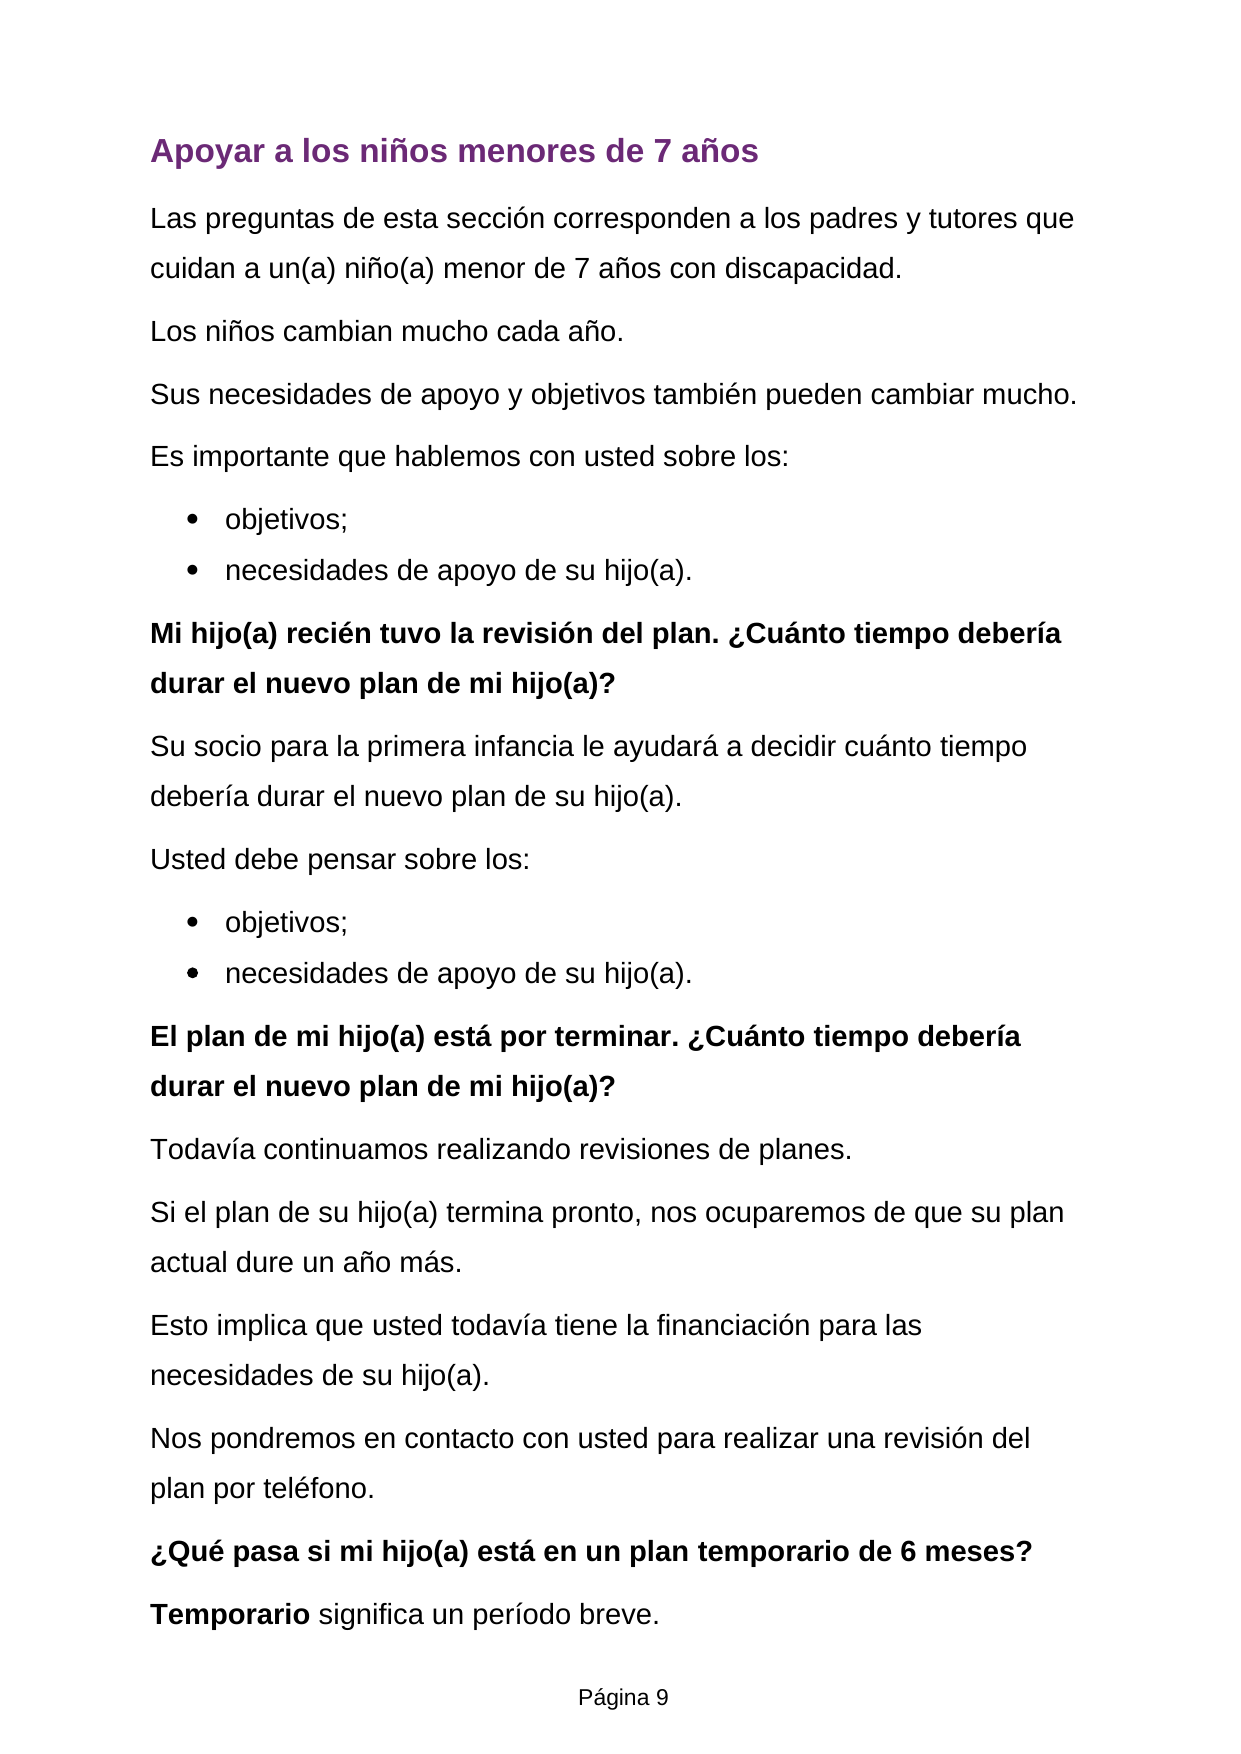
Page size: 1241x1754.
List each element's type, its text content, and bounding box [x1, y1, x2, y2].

text Esto implica que usted todavía tiene la financiación para las necesidades de su hijo(a). [150, 1308, 1090, 1392]
text Todavía continuamos realizando revisiones de planes. [150, 1132, 1090, 1166]
list objetivos; [187, 502, 1090, 536]
text ¿Qué pasa si mi hijo(a) está en un plan temporario de 6 meses? [150, 1534, 1090, 1568]
text El plan de mi hijo(a) está por terminar. ¿Cuánto tiempo debería durar el nuevo plan de mi hijo(a)? [150, 1019, 1090, 1103]
text Usted debe pensar sobre los: [150, 842, 1090, 876]
text Mi hijo(a) recién tuvo la revisión del plan. ¿Cuánto tiempo debería durar el nuevo plan de mi hijo(a)? [150, 616, 1090, 700]
text Temporario significa un período breve. [150, 1597, 1090, 1631]
list necesidades de apoyo de su hijo(a). [187, 553, 1090, 587]
list objetivos; [187, 905, 1090, 939]
text Si el plan de su hijo(a) termina pronto, nos ocuparemos de que su plan actual dure un año más. [150, 1195, 1090, 1279]
text Los niños cambian mucho cada año. [150, 314, 1090, 347]
text Sus necesidades de apoyo y objetivos también pueden cambiar mucho. [150, 377, 1090, 410]
text Su socio para la primera infancia le ayudará a decidir cuánto tiempo debería durar el nuevo plan de su hijo(a). [150, 729, 1090, 813]
text Nos pondremos en contacto con usted para realizar una revisión del plan por teléfono. [150, 1421, 1090, 1505]
list necesidades de apoyo de su hijo(a). [187, 956, 1090, 989]
text Las preguntas de esta sección corresponden a los padres y tutores que cuidan a un(a) niño(a) menor de 7 años con discapacidad. [150, 201, 1090, 284]
subtitle Apoyar a los niños menores de 7 años [150, 131, 1090, 169]
text Es importante que hablemos con usted sobre los: [150, 439, 1090, 473]
